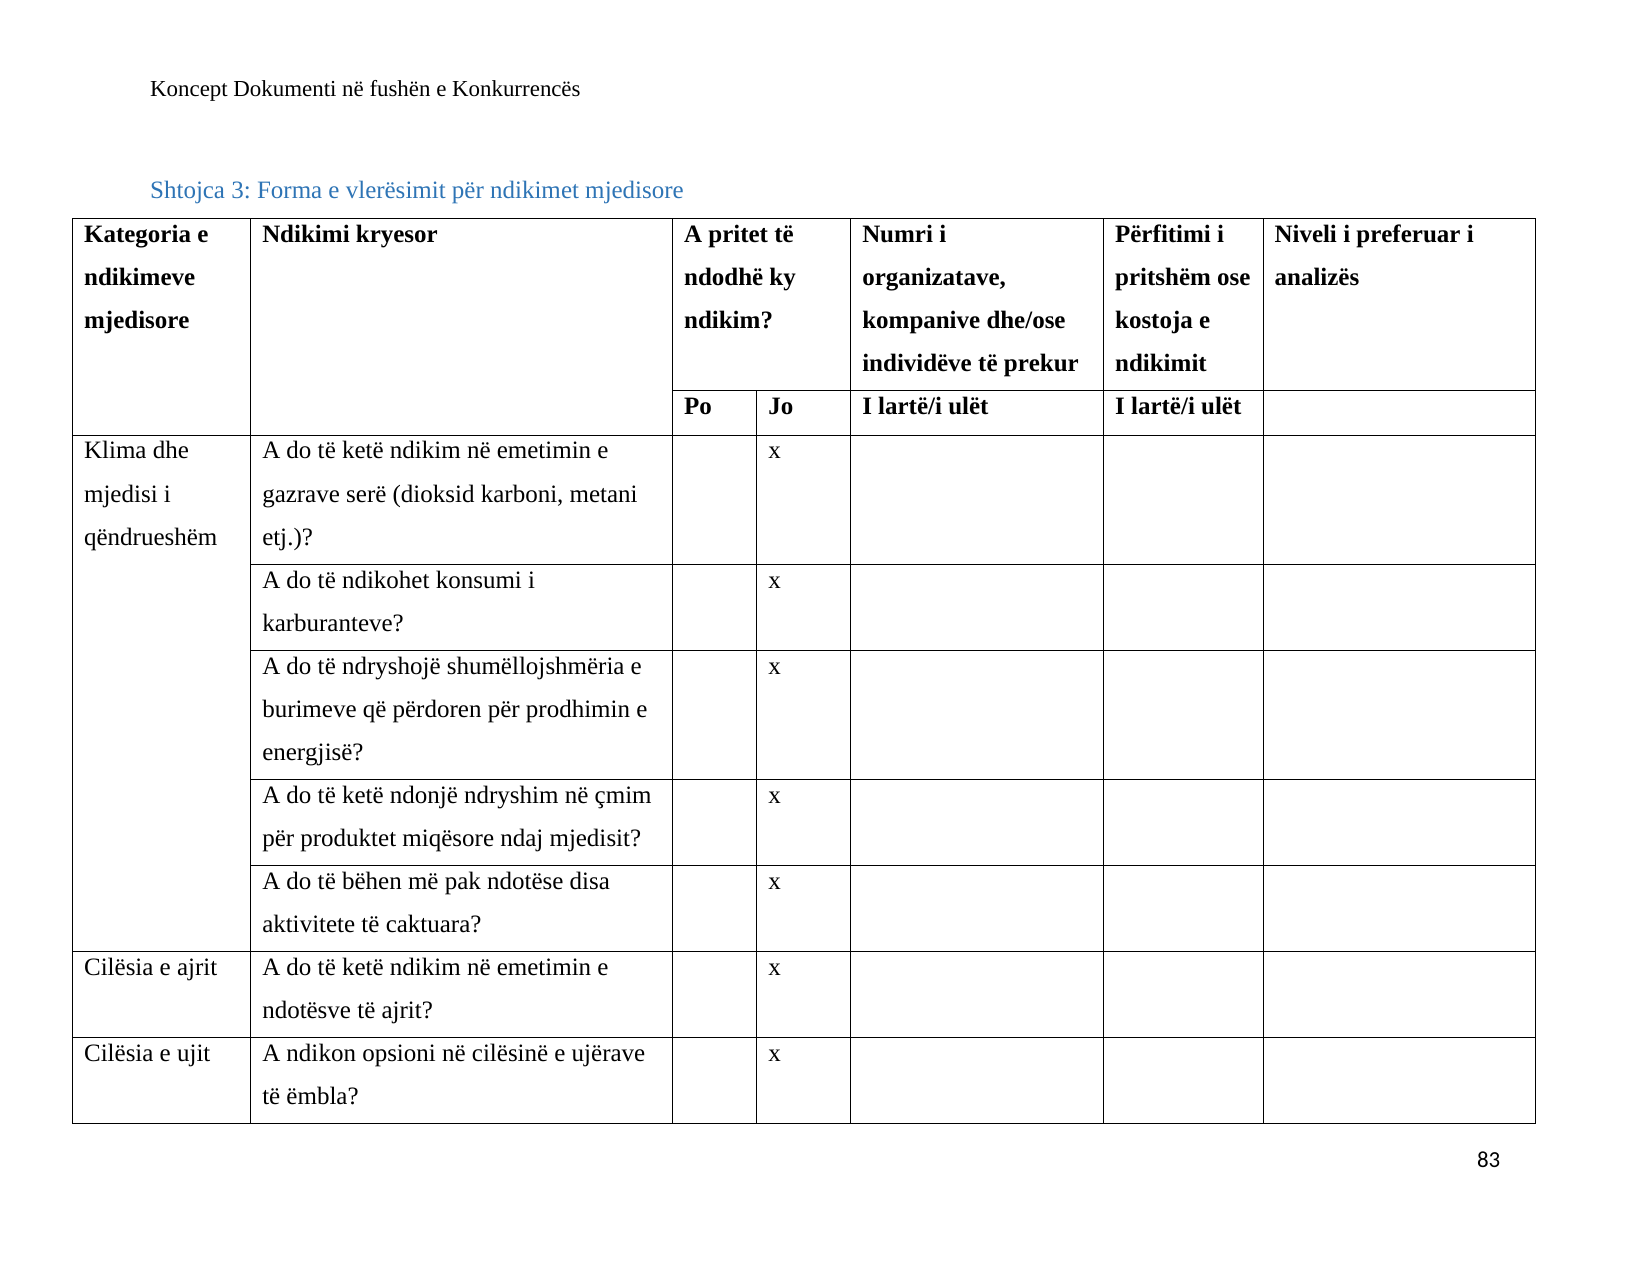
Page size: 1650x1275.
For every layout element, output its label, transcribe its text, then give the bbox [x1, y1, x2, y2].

table_cell [851, 436, 1103, 564]
table_cell A do të ndryshojë shumëllojshmëria e burimeve që përdoren për prodhimin e energjisë? [251, 651, 672, 779]
table_cell [673, 866, 756, 951]
table_cell x [757, 1038, 850, 1123]
table_cell Po [673, 391, 756, 434]
table_cell [673, 1038, 756, 1123]
table_header Numri i organizatave, kompanive dhe/ose individëve të prekur [851, 219, 1103, 390]
table_cell x [757, 866, 850, 951]
table_cell [1104, 565, 1263, 650]
table_cell [1104, 866, 1263, 951]
table_cell Cilësia e ujit [73, 1038, 250, 1123]
table_cell [851, 952, 1103, 1037]
table_cell [851, 1038, 1103, 1123]
table_header Niveli i preferuar i analizës [1264, 219, 1535, 390]
table_cell x [757, 780, 850, 865]
table_cell x [757, 952, 850, 1037]
table_cell A do të ndikohet konsumi i karburanteve? [251, 565, 672, 650]
table_cell [851, 565, 1103, 650]
table_cell [673, 651, 756, 779]
table_cell Jo [757, 391, 850, 434]
table_cell [1104, 780, 1263, 865]
table_cell A do të ketë ndikim në emetimin e ndotësve të ajrit? [251, 952, 672, 1037]
table_cell [1264, 651, 1535, 779]
table_cell x [757, 436, 850, 564]
table_cell [851, 866, 1103, 951]
table_cell A ndikon opsioni në cilësinë e ujërave të ëmbla? [251, 1038, 672, 1123]
table_header Ndikimi kryesor [251, 219, 672, 434]
table_cell [1104, 651, 1263, 779]
table_cell [1264, 391, 1535, 434]
table_cell x [757, 565, 850, 650]
table_cell Klima dhe mjedisi i qëndrueshëm [73, 436, 250, 951]
table_cell A do të bëhen më pak ndotëse disa aktivitete të caktuara? [251, 866, 672, 951]
table_cell I lartë/i ulët [1104, 391, 1263, 434]
subtitle Shtojca 3: Forma e vlerësimit për ndikimet mjedisore [150, 175, 1500, 204]
table_cell [1104, 952, 1263, 1037]
table_cell [673, 565, 756, 650]
table_cell Cilësia e ajrit [73, 952, 250, 1037]
table_cell [673, 436, 756, 564]
table_cell [1264, 866, 1535, 951]
table_header A pritet të ndodhë ky ndikim? [673, 219, 850, 390]
table_cell [1104, 436, 1263, 564]
table_cell [1264, 565, 1535, 650]
table_cell [673, 780, 756, 865]
table_cell A do të ketë ndonjë ndryshim në çmim për produktet miqësore ndaj mjedisit? [251, 780, 672, 865]
table_cell [673, 952, 756, 1037]
table_cell A do të ketë ndikim në emetimin e gazrave serë (dioksid karboni, metani etj.)? [251, 436, 672, 564]
table_cell [1264, 952, 1535, 1037]
table_cell [1264, 436, 1535, 564]
table_header Kategoria e ndikimeve mjedisore [73, 219, 250, 434]
table_cell [851, 780, 1103, 865]
table_cell x [757, 651, 850, 779]
table_cell I lartë/i ulët [851, 391, 1103, 434]
table_cell [1264, 1038, 1535, 1123]
table_cell [851, 651, 1103, 779]
table_cell [1264, 780, 1535, 865]
table_header Përfitimi i pritshëm ose kostoja e ndikimit [1104, 219, 1263, 390]
table_cell [1104, 1038, 1263, 1123]
